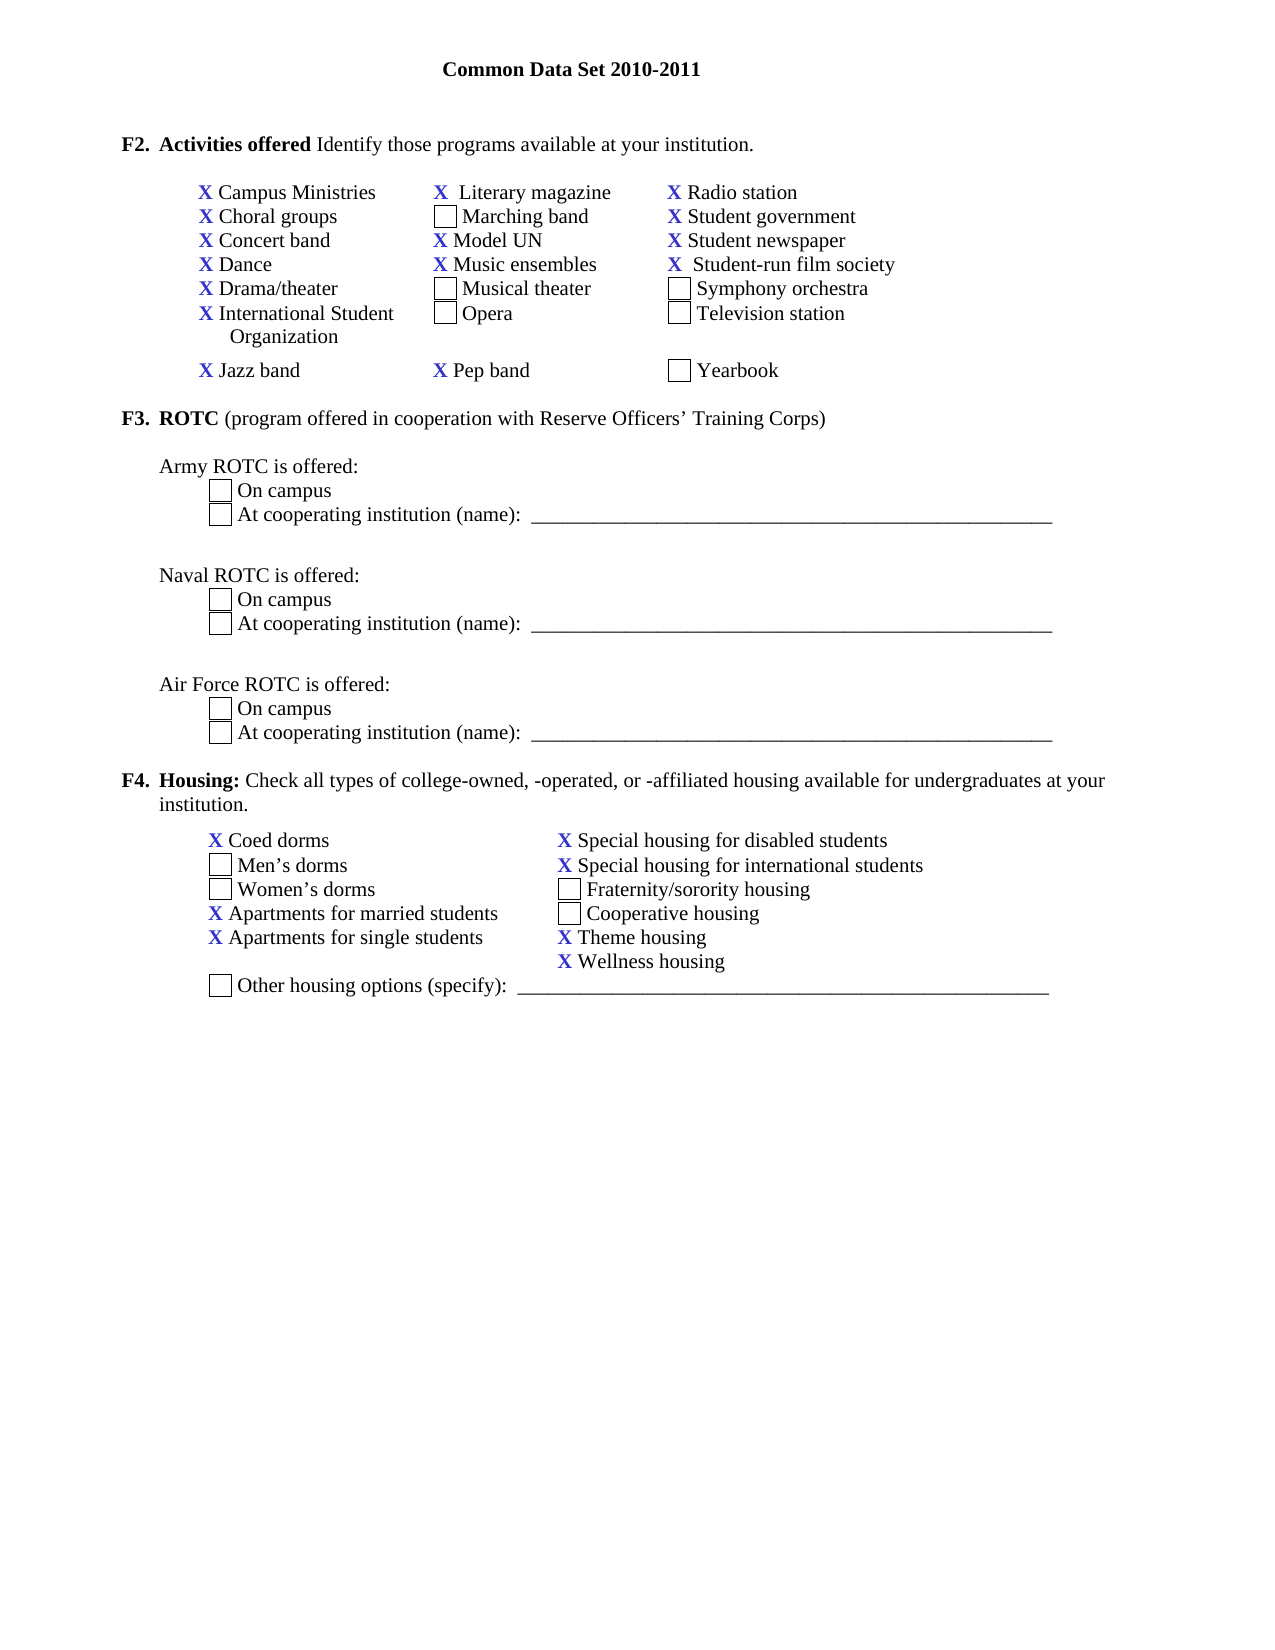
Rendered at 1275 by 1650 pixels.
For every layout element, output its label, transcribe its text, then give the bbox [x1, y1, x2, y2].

table_cell Opera [421, 300, 656, 358]
table_cell X Pep band [421, 358, 656, 382]
table_cell X Student newspaper [656, 228, 1010, 252]
table_header X Student government [656, 204, 1010, 228]
table_cell X Theme housing X Wellness housing [546, 925, 1115, 973]
table_cell At cooperating institution (name): __________________________________________________ [197, 611, 1115, 635]
table_cell X Model UN [421, 228, 656, 252]
table_cell X Jazz band [187, 358, 421, 382]
table_header On campus [197, 478, 1115, 502]
table_cell Fraternity/sorority housing [546, 877, 1115, 901]
table_cell At cooperating institution (name): __________________________________________________ [197, 502, 1115, 526]
table_cell At cooperating institution (name): __________________________________________________ [197, 720, 1115, 744]
table_cell X Special housing for international students [546, 853, 1115, 877]
table_header X Coed dorms [197, 829, 546, 852]
table_cell Television station [656, 300, 1010, 358]
table_header On campus [197, 587, 1115, 611]
table_header Marching band [421, 204, 656, 228]
text X Campus Ministries X Literary magazine X Radio station [121, 180, 1170, 204]
table_cell Musical theater [421, 276, 656, 300]
text Naval ROTC is offered: [159, 563, 1170, 587]
table_cell X Apartments for married students [197, 901, 546, 925]
text F4. Housing: Check all types of college-owned, -operated, or -affiliated housing available for undergraduates at your institution. [121, 768, 1170, 816]
table_cell X Apartments for single students [197, 925, 546, 973]
text F3. ROTC (program offered in cooperation with Reserve Officers’ Training Corps) [121, 406, 1170, 430]
table_cell Cooperative housing [546, 901, 1115, 925]
table_cell Yearbook [656, 358, 1010, 382]
table_cell Women’s dorms [197, 877, 546, 901]
table_header X Choral groups [187, 204, 421, 228]
table_cell X International Student Organization [187, 300, 421, 358]
text Air Force ROTC is offered: [159, 672, 1170, 696]
table_cell X Dance [187, 252, 421, 276]
text F2. Activities offered Identify those programs available at your institution. [121, 132, 1170, 156]
table_cell Other housing options (specify): ___________________________________________________ [197, 973, 1115, 997]
text Army ROTC is offered: [121, 454, 1170, 478]
table_cell X Music ensembles [421, 252, 656, 276]
table_cell Men’s dorms [197, 853, 546, 877]
table_header X Special housing for disabled students [546, 829, 1115, 852]
table_cell X Student-run film society [656, 252, 1010, 276]
table_cell X Drama/theater [187, 276, 421, 300]
table_cell X Concert band [187, 228, 421, 252]
table_cell Symphony orchestra [656, 276, 1010, 300]
table_header On campus [197, 696, 1115, 720]
